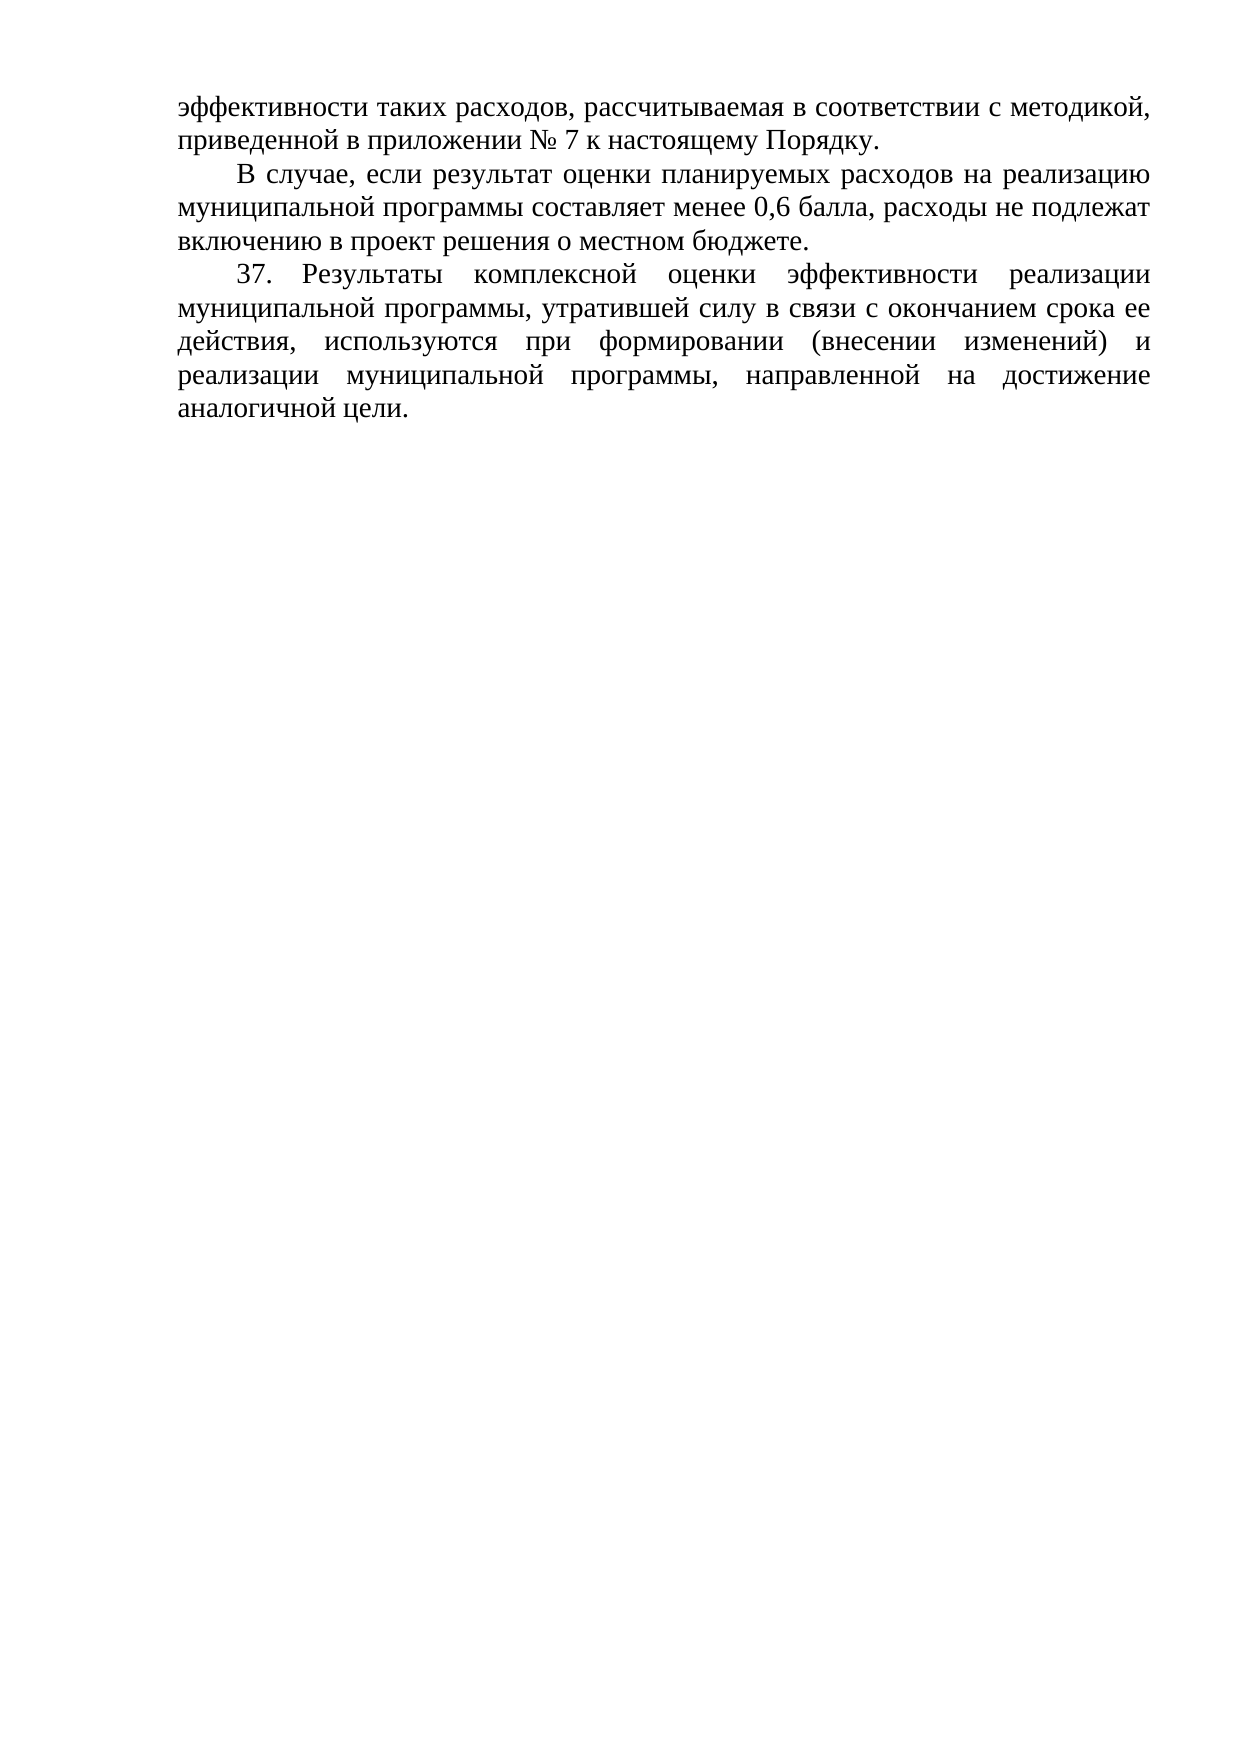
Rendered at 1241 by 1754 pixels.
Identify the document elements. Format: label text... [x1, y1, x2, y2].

text 37. Результаты комплексной оценки эффективности реализации муниципальной программы, утратившей силу в связи с окончанием срока ее действия, используются при формировании (внесении изменений) и реализации муниципальной программы, направленной на достижение аналогичной цели. [177, 256, 1152, 424]
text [177, 89, 1152, 156]
text В случае, если результат оценки планируемых расходов на реализацию муниципальной программы составляет менее 0,6 балла, расходы не подлежат включению в проект решения о местном бюджете. [177, 156, 1152, 256]
